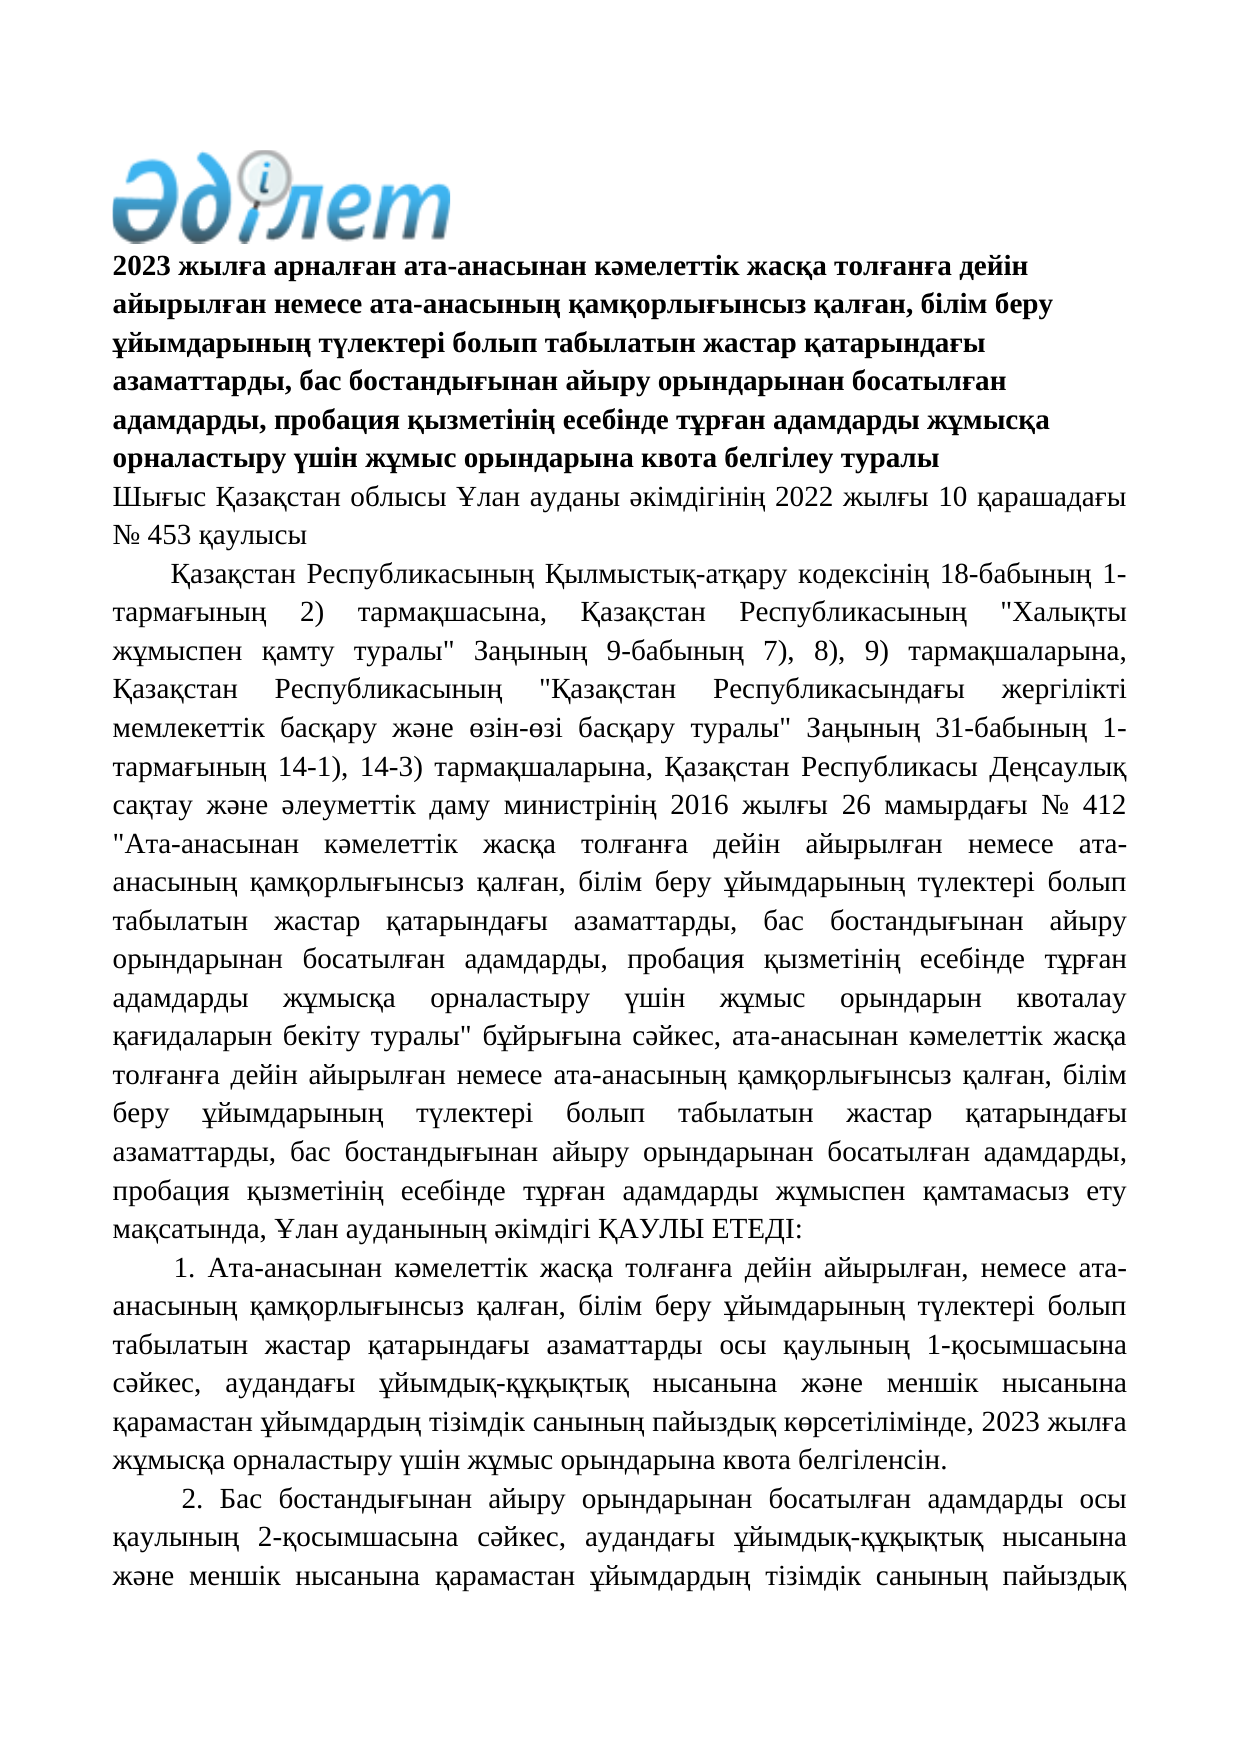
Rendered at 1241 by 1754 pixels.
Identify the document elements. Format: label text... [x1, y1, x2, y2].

text Қазақстан Республикасының Қылмыстық-атқару кодексінің 18-бабының 1-тармағының 2) тармақшасына, Қазақстан Республикасының "Халықты жұмыспен қамту туралы" Заңының 9-бабының 7), 8), 9) тармақшаларына, Қазақстан Республикасының "Қазақстан Республикасындағы жергілікті мемлекеттік басқару және өзін-өзі басқару туралы" Заңының 31-бабының 1-тармағының 14-1), 14-3) тармақшаларына, Қазақстан Республикасы Деңсаулық сақтау және әлеуметтік даму министрінің 2016 жылғы 26 мамырдағы № 412 "Ата-анасынан кәмелеттік жасқа толғанға дейін айырылған немесе ата-анасының қамқорлығынсыз қалған, білім беру ұйымдарының түлектері болып табылатын жастар қатарындағы азаматтарды, бас бостандығынан айыру орындарынан босатылған адамдарды, пробация қызметінің есебінде тұрған адамдарды жұмысқа орналастыру үшін жұмыс орындарын квоталау қағидаларын бекіту туралы" бұйрығына сәйкес, ата-анасынан кәмелеттік жасқа толғанға дейін айырылған немесе ата-анасының қамқорлығынсыз қалған, білім беру ұйымдарының түлектері болып табылатын жастар қатарындағы азаматтарды, бас бостандығынан айыру орындарынан босатылған адамдарды, пробация қызметінің есебінде тұрған адамдарды жұмыспен қамтамасыз ету мақсатында, Ұлан ауданының әкімдігі ҚАУЛЫ ЕТЕДІ: [112, 556, 1128, 1245]
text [112, 1481, 1128, 1592]
text Шығыс Қазақстан облысы Ұлан ауданы әкімдігінің 2022 жылғы 10 қарашадағы № 453 қаулысы [112, 479, 1128, 551]
text 1. Ата-анасынан кәмелеттік жасқа толғанға дейін айырылған, немесе ата-анасының қамқорлығынсыз қалған, білім беру ұйымдарының түлектері болып табылатын жастар қатарындағы азаматтарды осы қаулының 1-қосымшасына сәйкес, аудандағы ұйымдық-құқықтық нысанына және меншік нысанына қарамастан ұйымдардың тізімдік санының пайыздық көрсетілімінде, 2023 жылға жұмысқа орналастыру үшін жұмыс орындарына квота белгіленсін. [112, 1250, 1128, 1476]
picture [112, 150, 451, 244]
text 2023 жылға арналған ата-анасынан кәмелеттік жасқа толғанға дейін айырылған немесе ата-анасының қамқорлығынсыз қалған, білім беру ұйымдарының түлектері болып табылатын жастар қатарындағы азаматтарды, бас бостандығынан айыру орындарынан босатылған адамдарды, пробация қызметінің есебінде тұрған адамдарды жұмысқа орналастыру үшін жұмыс орындарына квота белгілеу туралы [112, 248, 1128, 474]
